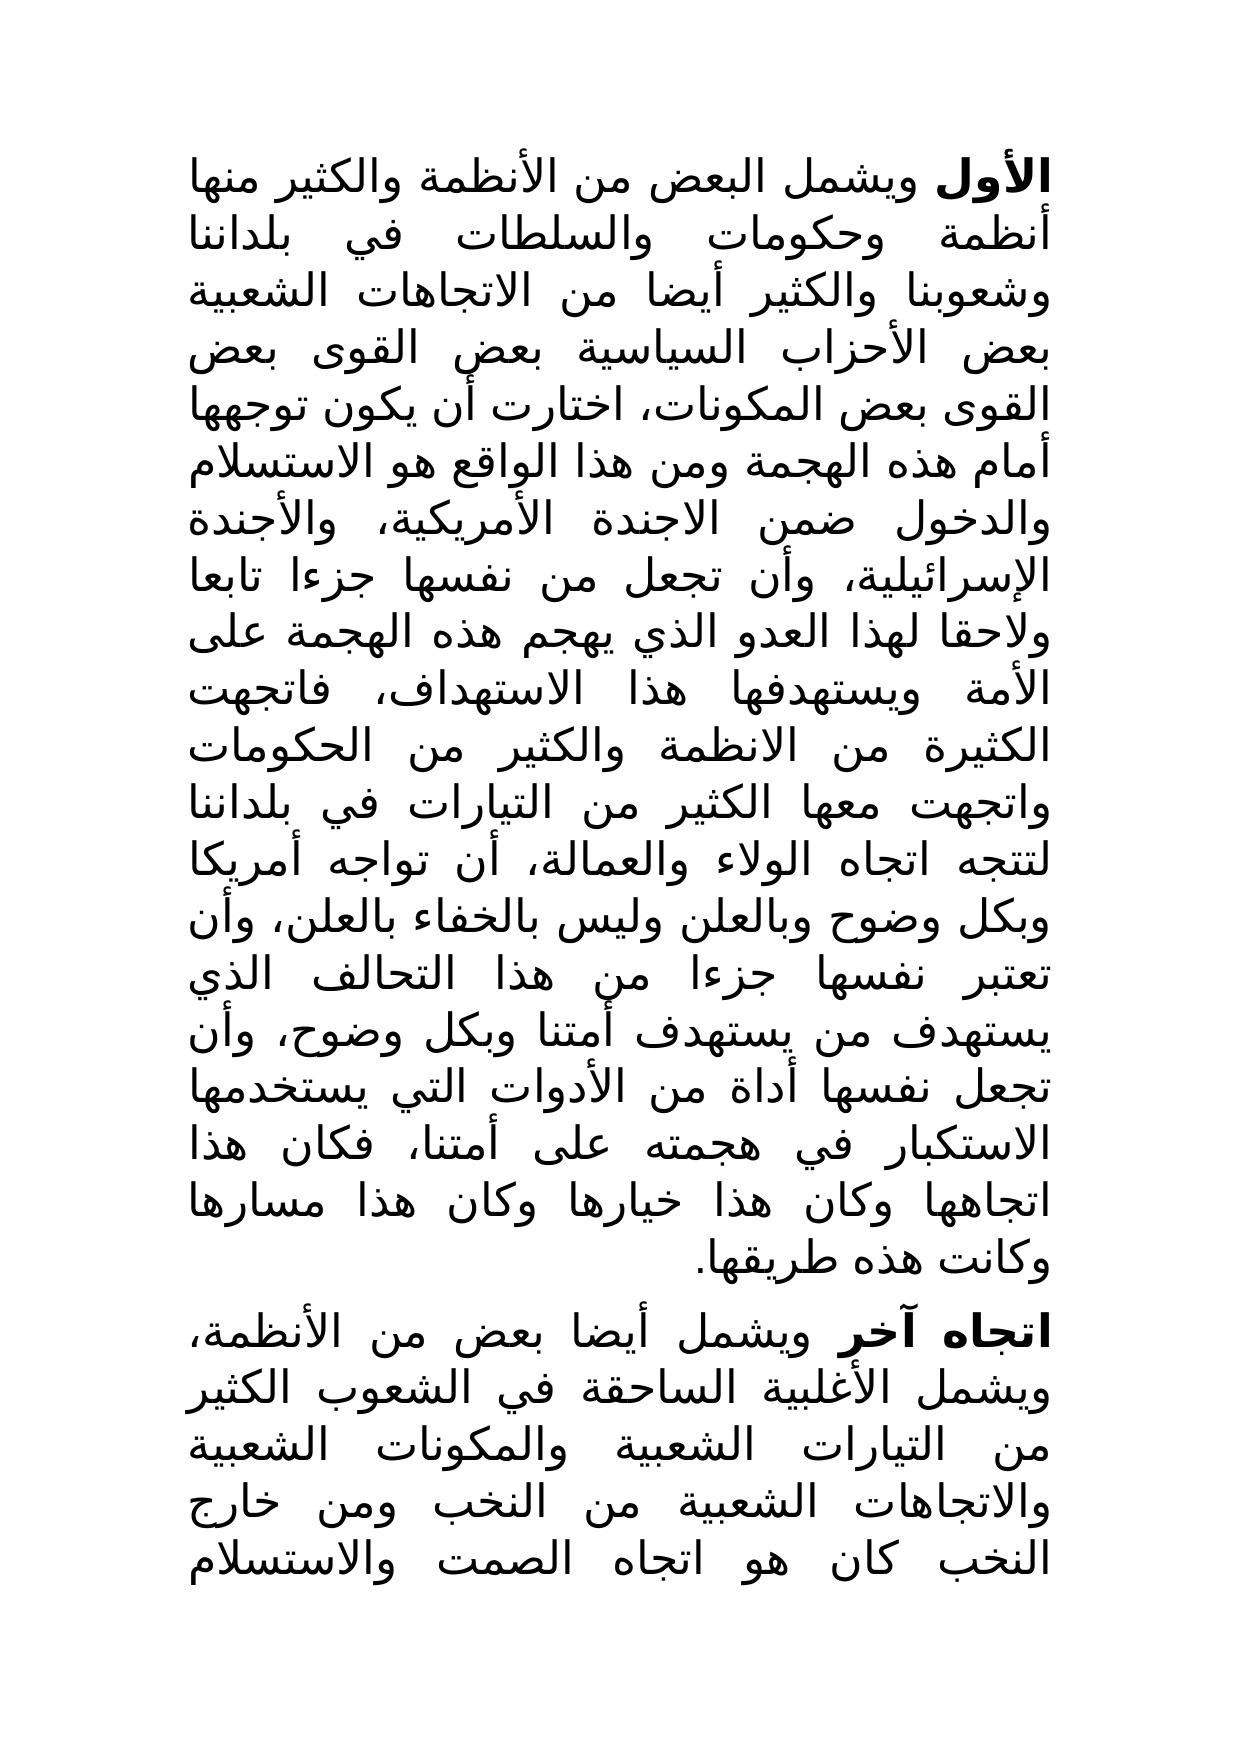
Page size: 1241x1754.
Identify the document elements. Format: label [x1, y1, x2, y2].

text [187, 150, 1053, 1283]
text [187, 1304, 1053, 1584]
